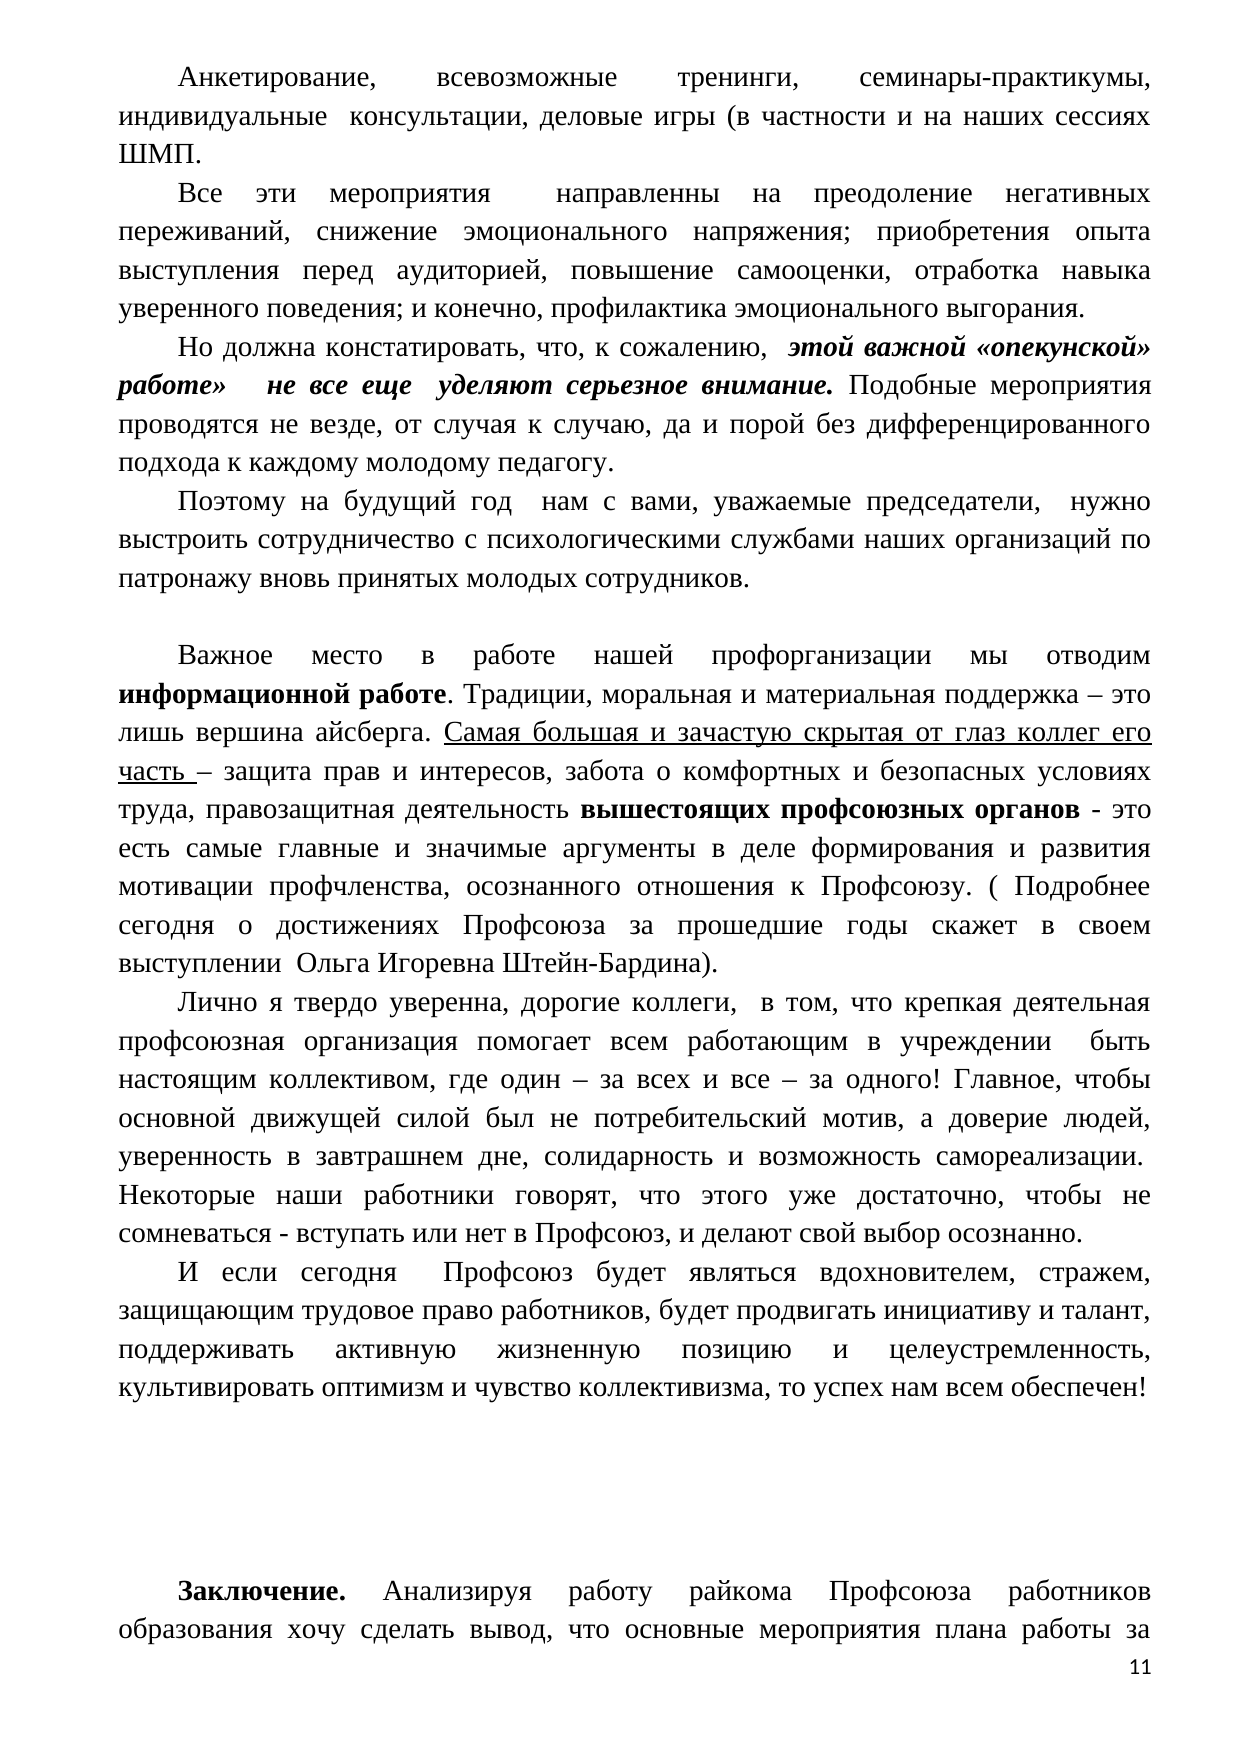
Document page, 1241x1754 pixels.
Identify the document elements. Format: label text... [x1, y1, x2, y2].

text Лично я твердо уверенна, дорогие коллеги, в том, что крепкая деятельная профсоюзная организация помогает всем работающим в учреждении быть настоящим коллективом, где один – за всех и все – за одного! Главное, чтобы основной движущей силой был не потребительский мотив, а доверие людей, уверенность в завтрашнем дне, солидарность и возможность самореализации. Некоторые наши работники говорят, что этого уже достаточно, чтобы не сомневаться - вступать или нет в Профсоюз, и делают свой выбор осознанно. [118, 984, 1152, 1249]
text Поэтому на будущий год нам с вами, уважаемые председатели, нужно выстроить сотрудничество с психологическими службами наших организаций по патронажу вновь принятых молодых сотрудников. [118, 483, 1152, 594]
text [118, 1573, 1152, 1645]
text Важное место в работе нашей профорганизации мы отводим информационной работе. Традиции, моральная и материальная поддержка – это лишь вершина айсберга. Самая большая и зачастую скрытая от глаз коллег его часть – защита прав и интересов, забота о комфортных и безопасных условиях труда, правозащитная деятельность вышестоящих профсоюзных органов - это есть самые главные и значимые аргументы в деле формирования и развития мотивации профчленства, осознанного отношения к Профсоюзу. ( Подробнее сегодня о достижениях Профсоюза за прошедшие годы скажет в своем выступлении Ольга Игоревна Штейн-Бардина). [118, 637, 1152, 979]
text Но должна констатировать, что, к сожалению, этой важной «опекунской» работе» не все еще уделяют серьезное внимание. Подобные мероприятия проводятся не везде, от случая к случаю, да и порой без дифференцированного подхода к каждому молодому педагогу. [118, 329, 1152, 478]
text И если сегодня Профсоюз будет являться вдохновителем, стражем, защищающим трудовое право работников, будет продвигать инициативу и талант, поддерживать активную жизненную позицию и целеустремленность, культивировать оптимизм и чувство коллективизма, то успех нам всем обеспечен! [118, 1254, 1152, 1403]
text Анкетирование, всевозможные тренинги, семинары-практикумы, индивидуальные консультации, деловые игры (в частности и на наших сессиях ШМП. [118, 59, 1152, 170]
text Все эти мероприятия направленны на преодоление негативных переживаний, снижение эмоционального напряжения; приобретения опыта выступления перед аудиторией, повышение самооценки, отработка навыка уверенного поведения; и конечно, профилактика эмоционального выгорания. [118, 175, 1152, 324]
